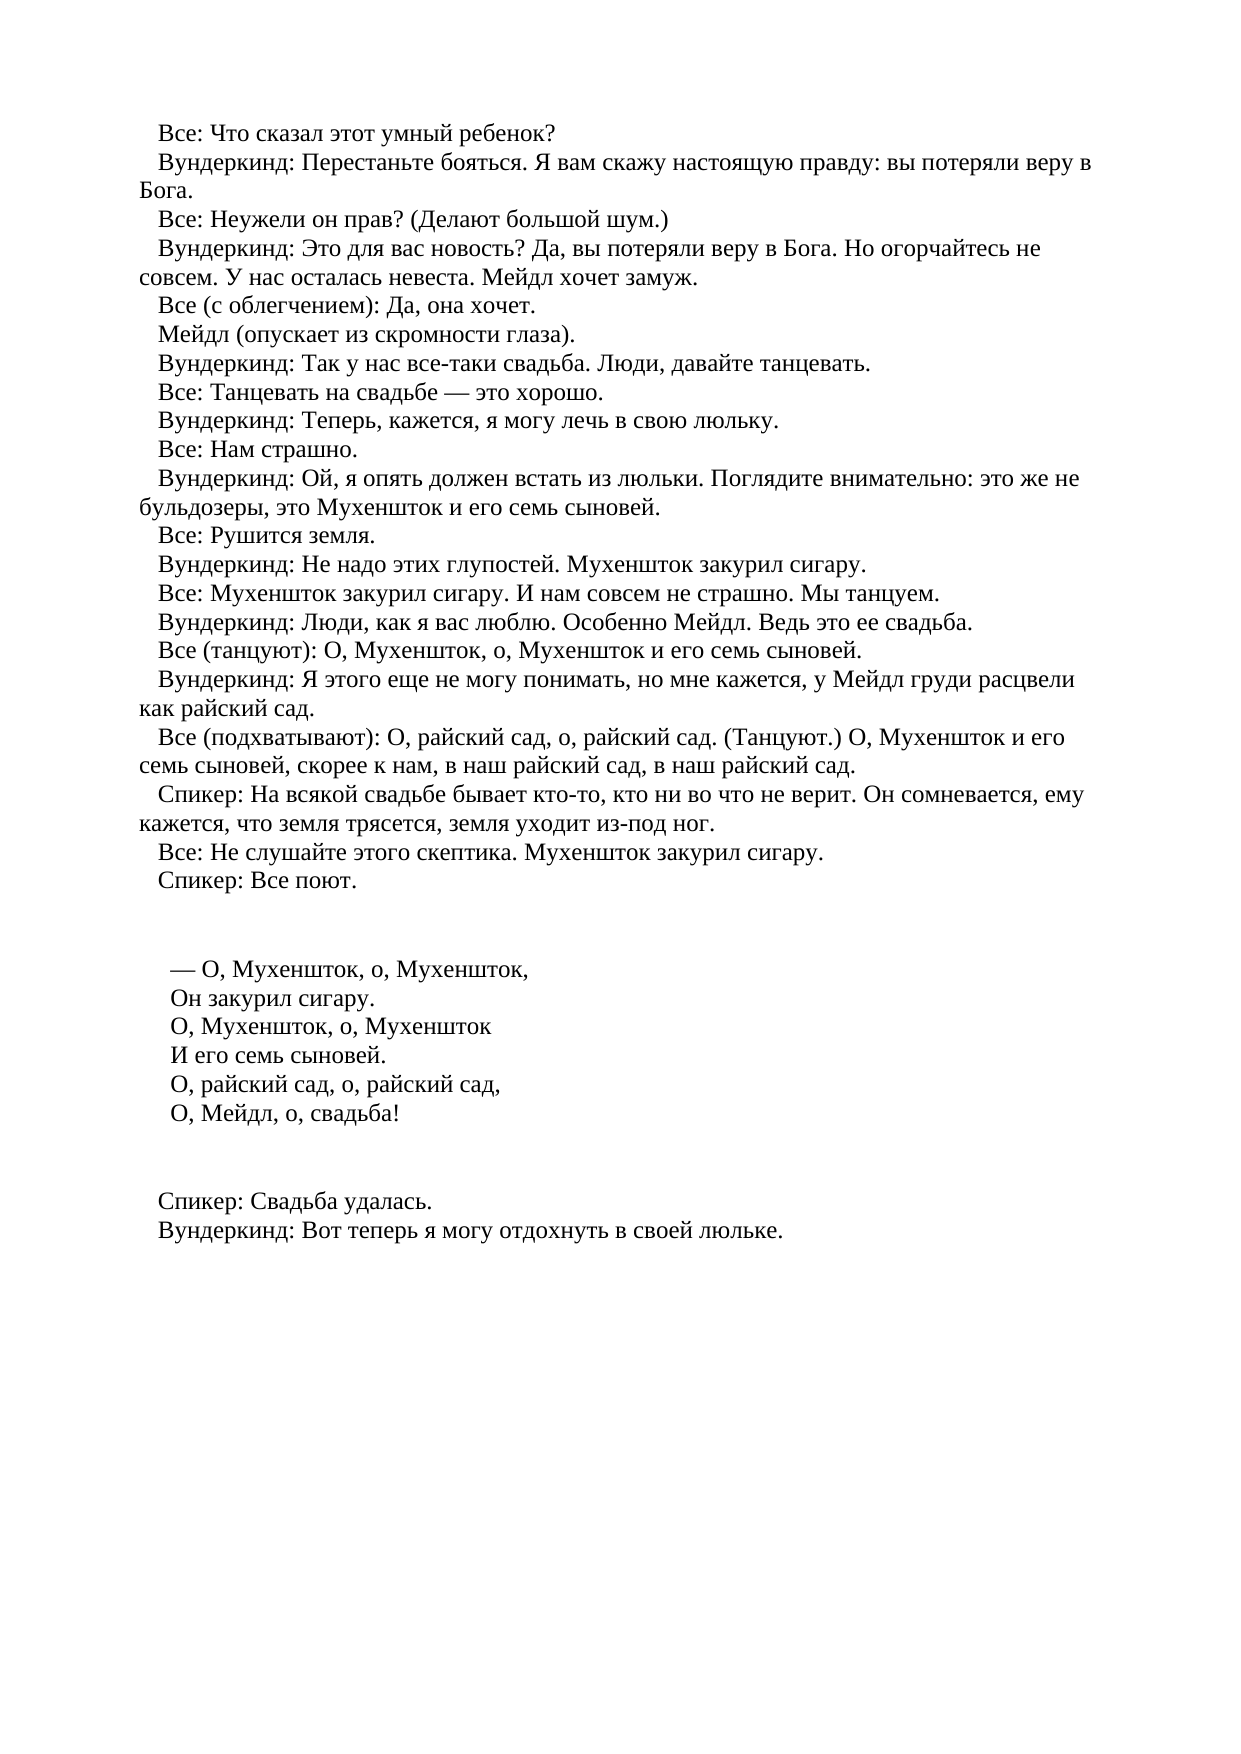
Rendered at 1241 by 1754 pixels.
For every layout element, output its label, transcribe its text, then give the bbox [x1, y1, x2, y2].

text Все: Что сказал этот умный ребенок? [139, 118, 1101, 147]
text Все: Неужели он прав? (Делают большой шум.) [139, 204, 1101, 233]
text Вундеркинд: Вот теперь я могу отдохнуть в своей люльке. [139, 1215, 1101, 1243]
text Все (с облегчением): Да, она хочет. [139, 291, 1101, 319]
text Спикер: Свадьба удалась. [139, 1186, 1101, 1215]
text О, Мейдл, о, свадьба! [139, 1098, 1101, 1126]
text Спикер: На всякой свадьбе бывает кто-то, кто ни во что не верит. Он сомневается, ему кажется, что земля трясется, земля уходит из-под ног. [139, 779, 1101, 837]
text Мейдл (опускает из скромности глаза). [139, 319, 1101, 348]
text Все (подхватывают): О, райский сад, о, райский сад. (Танцуют.) О, Мухеншток и его семь сыновей, скорее к нам, в наш райский сад, в наш райский сад. [139, 722, 1101, 779]
text Вундеркинд: Ой, я опять должен встать из люльки. Поглядите внимательно: это же не бульдозеры, это Мухеншток и его семь сыновей. [139, 463, 1101, 521]
text Вундеркинд: Я этого еще не могу понимать, но мне кажется, у Мейдл груди расцвели как райский сад. [139, 664, 1101, 722]
text Вундеркинд: Перестаньте бояться. Я вам скажу настоящую правду: вы потеряли веру в Бога. [139, 147, 1101, 204]
text Все: Рушится земля. [139, 521, 1101, 549]
text Вундеркинд: Так у нас все-таки свадьба. Люди, давайте танцевать. [139, 348, 1101, 377]
text О, Мухеншток, о, Мухеншток [139, 1011, 1101, 1040]
text Все: Нам страшно. [139, 434, 1101, 463]
text Спикер: Все поют. [139, 866, 1101, 894]
text Вундеркинд: Не надо этих глупостей. Мухеншток закурил сигару. [139, 549, 1101, 578]
text Все: Мухеншток закурил сигару. И нам совсем не страшно. Мы танцуем. [139, 578, 1101, 607]
text О, райский сад, о, райский сад, [139, 1069, 1101, 1098]
text Все: Не слушайте этого скептика. Мухеншток закурил сигару. [139, 837, 1101, 866]
text Вундеркинд: Люди, как я вас люблю. Особенно Мейдл. Ведь это ее свадьба. [139, 607, 1101, 636]
text Вундеркинд: Теперь, кажется, я могу лечь в свою люльку. [139, 406, 1101, 434]
text И его семь сыновей. [139, 1040, 1101, 1069]
text Все: Танцевать на свадьбе — это хорошо. [139, 377, 1101, 406]
text — О, Мухеншток, о, Мухеншток, [139, 954, 1101, 983]
text Он закурил сигару. [139, 983, 1101, 1011]
text Вундеркинд: Это для вас новость? Да, вы потеряли веру в Бога. Но огорчайтесь не совсем. У нас осталась невеста. Мейдл хочет замуж. [139, 233, 1101, 291]
text Все (танцуют): О, Мухеншток, о, Мухеншток и его семь сыновей. [139, 636, 1101, 664]
